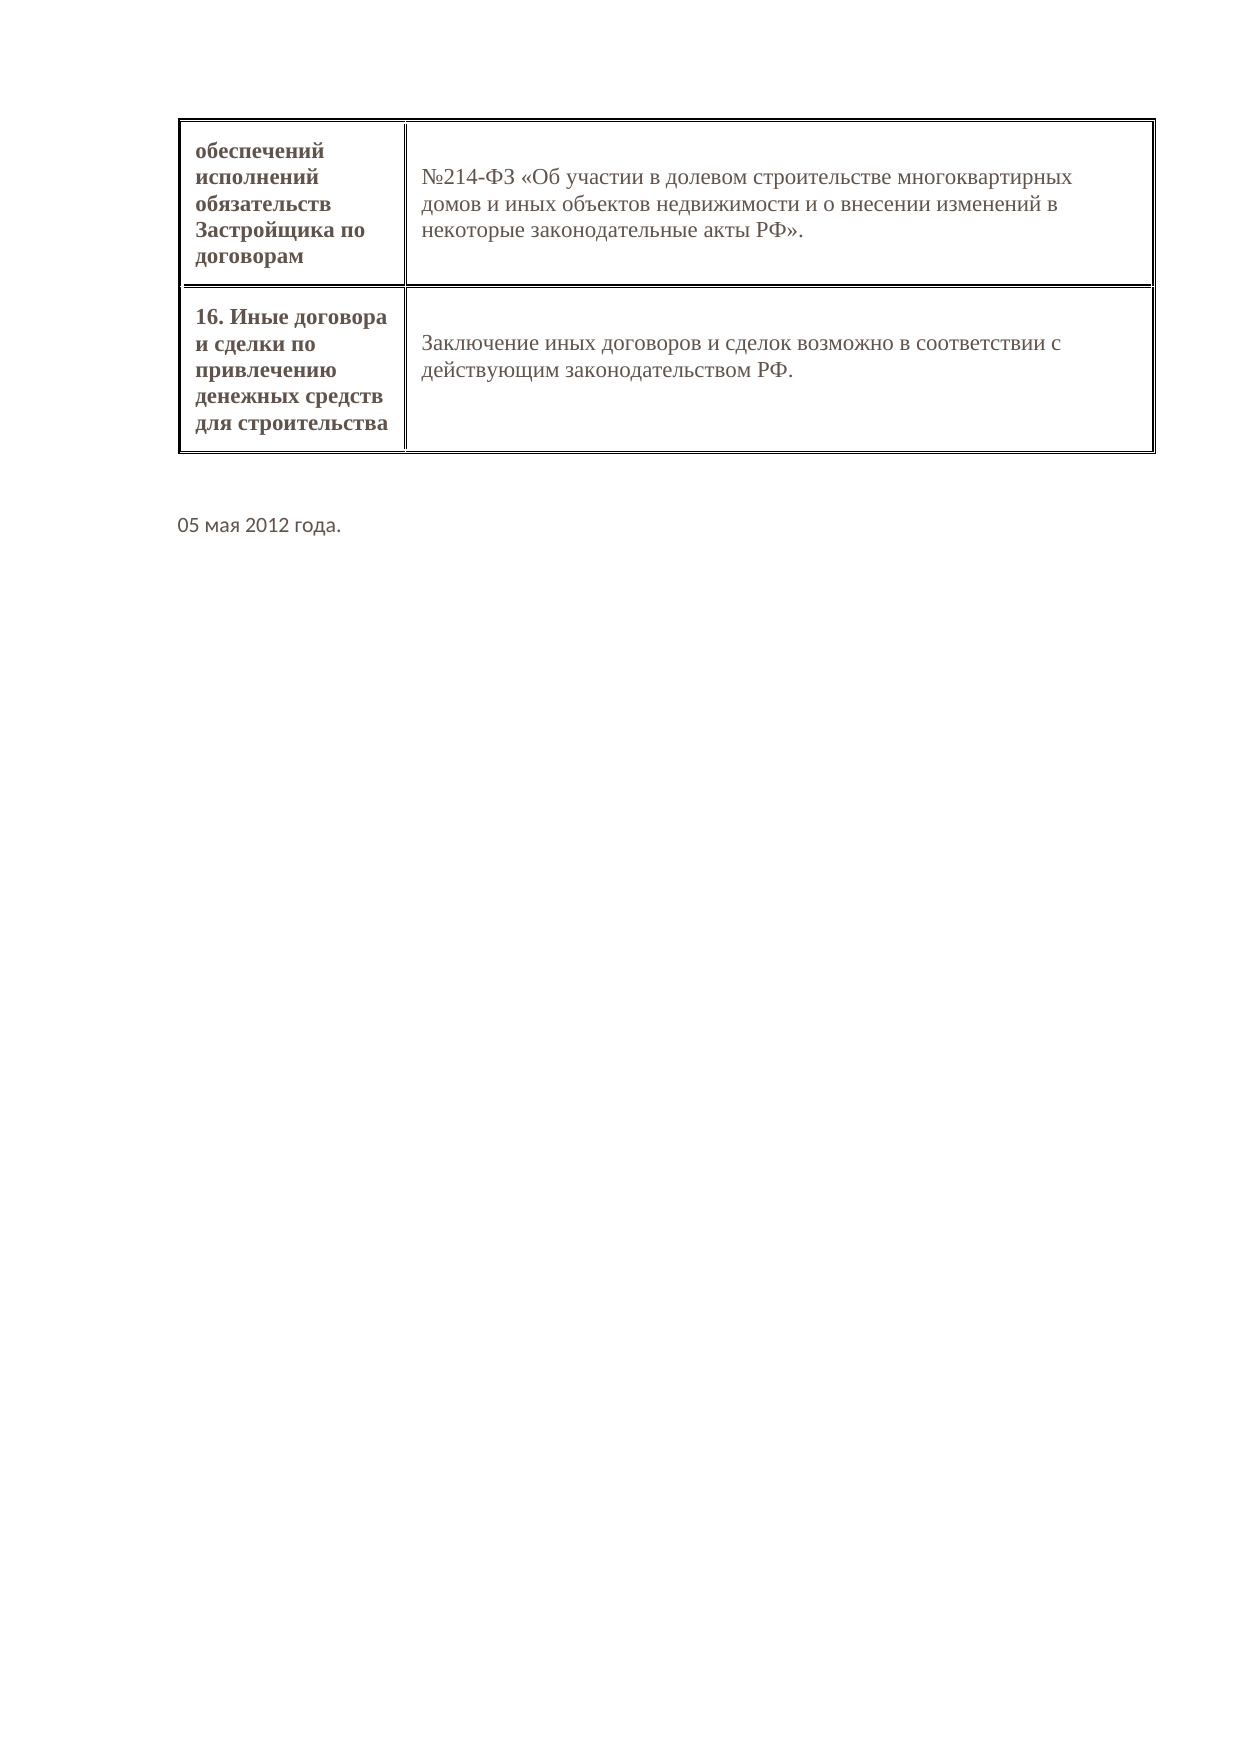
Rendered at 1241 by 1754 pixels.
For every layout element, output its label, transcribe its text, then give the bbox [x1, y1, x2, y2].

text 05 мая 2012 года. [177, 483, 1152, 538]
table_cell Заключение иных договоров и сделок возможно в соответствии с действующим законодательством РФ. [406, 284, 1153, 451]
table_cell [181, 122, 406, 284]
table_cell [406, 122, 1152, 284]
table_cell 16. Иные договора и сделки по привлечению денежных средств для строительства [181, 284, 406, 451]
